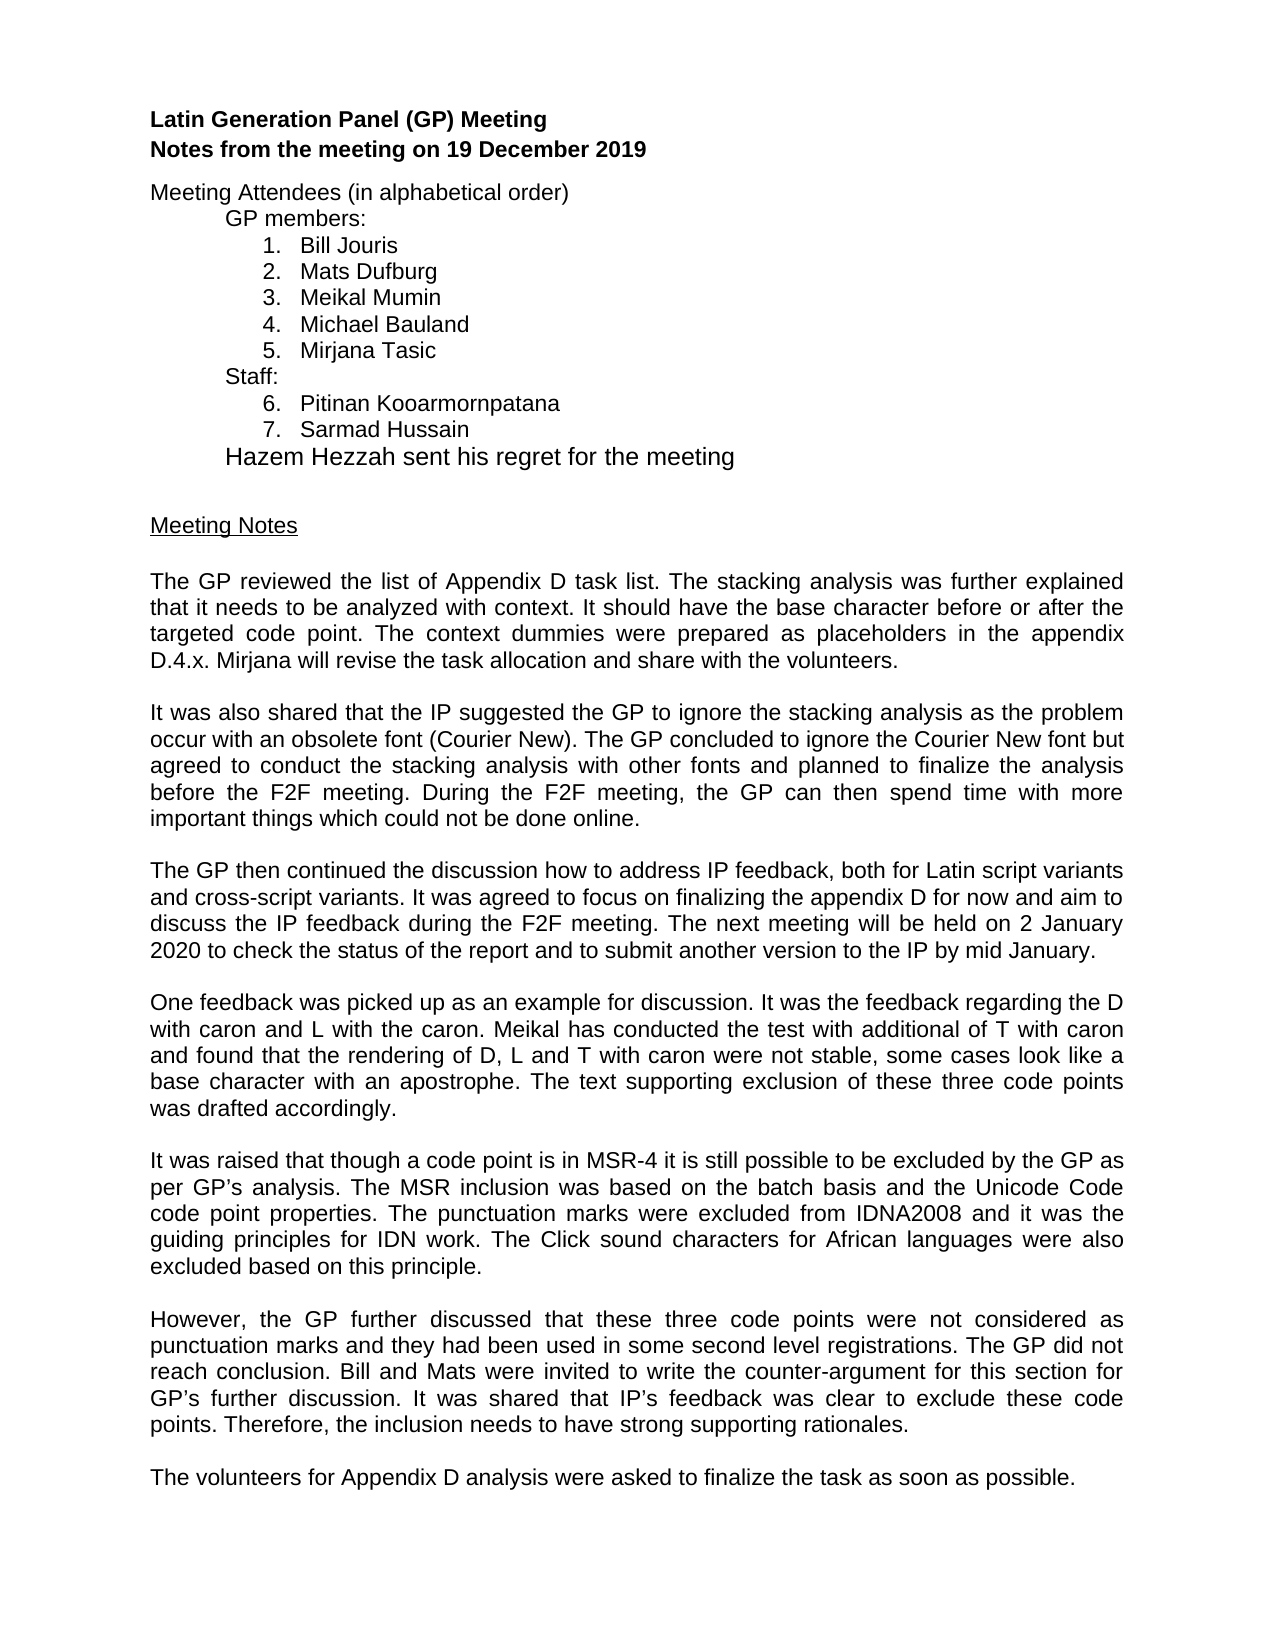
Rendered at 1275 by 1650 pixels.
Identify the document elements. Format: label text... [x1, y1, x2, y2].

text The volunteers for Appendix D analysis were asked to finalize the task as soon as possible. [150, 1464, 1125, 1490]
text Hazem Hezzah sent his regret for the meeting [150, 442, 1125, 471]
text It was also shared that the IP suggested the GP to ignore the stacking analysis as the problem occur with an obsolete font (Courier New). The GP concluded to ignore the Courier New font but agreed to conduct the stacking analysis with other fonts and planned to finalize the analysis before the F2F meeting. During the F2F meeting, the GP can then spend time with more important things which could not be done online. [150, 699, 1125, 831]
list Meikal Mumin [262, 284, 1125, 311]
text It was raised that though a code point is in MSR-4 it is still possible to be excluded by the GP as per GP’s analysis. The MSR inclusion was based on the batch basis and the Unicode Code code point properties. The punctuation marks were excluded from IDNA2008 and it was the guiding principles for IDN work. The Click sound characters for African languages were also excluded based on this principle. [150, 1147, 1125, 1279]
text The GP then continued the discussion how to address IP feedback, both for Latin script variants and cross-script variants. It was agreed to focus on finalizing the appendix D for now and aim to discuss the IP feedback during the F2F meeting. The next meeting will be held on 2 January 2020 to check the status of the report and to submit another version to the IP by mid January. [150, 857, 1125, 963]
list Michael Bauland [262, 311, 1125, 337]
list Pitinan Kooarmornpatana [262, 390, 1125, 416]
text Latin Generation Panel (GP) Meeting Notes from the meeting on 19 December 2019 [150, 106, 1125, 162]
text Meeting Notes [150, 512, 1125, 539]
list Mirjana Tasic [262, 337, 1125, 363]
text However, the GP further discussed that these three code points were not considered as punctuation marks and they had been used in some second level registrations. The GP did not reach conclusion. Bill and Mats were invited to write the counter-argument for this section for GP’s further discussion. It was shared that IP’s feedback was clear to exclude these code points. Therefore, the inclusion needs to have strong supporting rationales. [150, 1306, 1125, 1437]
list Sarmad Hussain [262, 416, 1125, 442]
text One feedback was picked up as an example for discussion. It was the feedback regarding the D with caron and L with the caron. Meikal has conducted the test with additional of T with caron and found that the rendering of D, L and T with caron were not stable, some cases look like a base character with an apostrophe. The text supporting exclusion of these three code points was drafted accordingly. [150, 989, 1125, 1121]
text The GP reviewed the list of Appendix D task list. The stacking analysis was further explained that it needs to be analyzed with context. It should have the base character before or after the targeted code point. The context dummies were prepared as placeholders in the appendix D.4.x. Mirjana will revise the task allocation and share with the volunteers. [150, 568, 1125, 673]
text Meeting Attendees (in alphabetical order) [150, 179, 1125, 205]
text Staff: [150, 363, 1125, 390]
text GP members: [150, 205, 1125, 232]
list Bill Jouris [262, 232, 1125, 258]
list Mats Dufburg [262, 258, 1125, 284]
